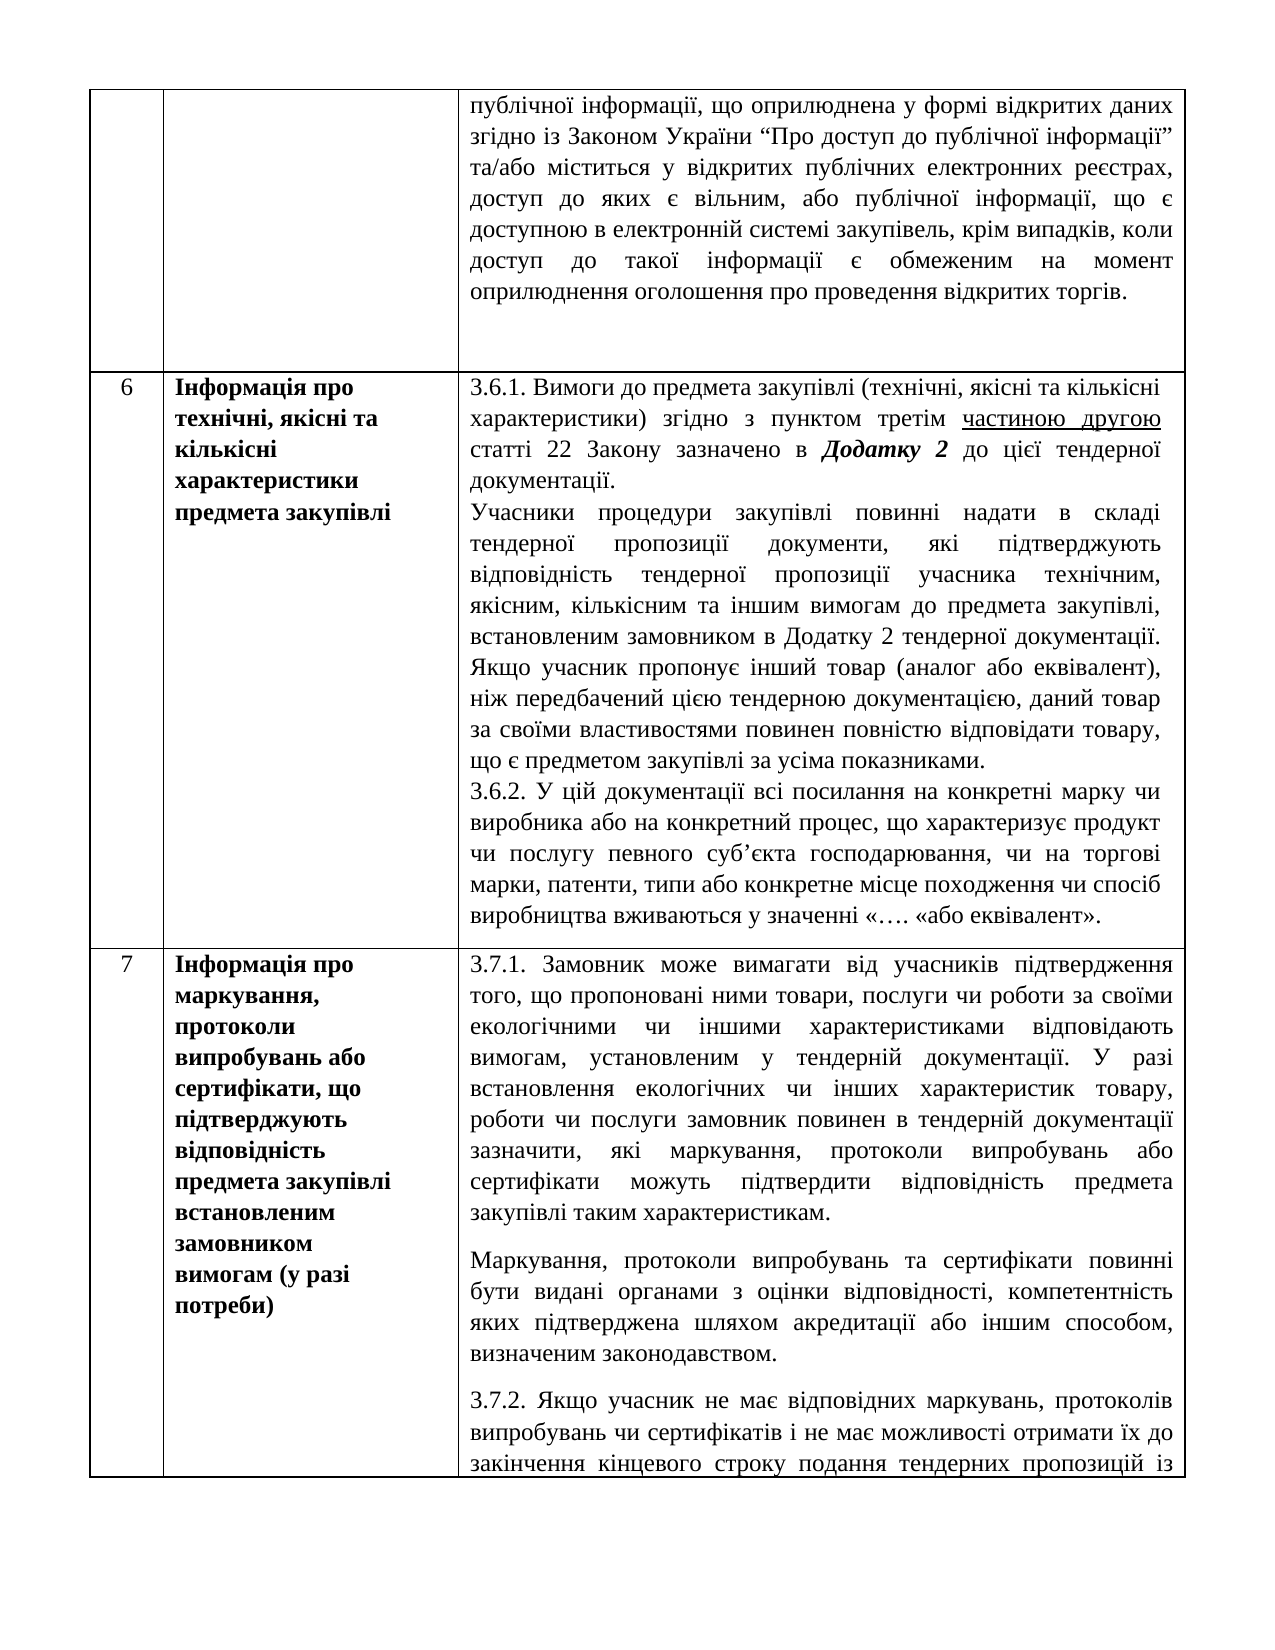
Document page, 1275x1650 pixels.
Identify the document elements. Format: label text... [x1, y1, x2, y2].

table_cell 6 [91, 373, 163, 948]
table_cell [459, 90, 1184, 371]
table_cell Інформація про технічні, якісні та кількісні характеристики предмета закупівлі [164, 373, 458, 948]
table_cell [164, 90, 458, 371]
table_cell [164, 949, 458, 1476]
table_cell 3.6.1. Вимоги до предмета закупівлі (технічні, якісні та кількісні характеристики) згідно з пунктом третім частиною другою статті 22 Закону зазначено в Додатку 2 до цієї тендерної документації. Учасники процедури закупівлі повинні надати в складі тендерної пропозиції документи, які підтверджують відповідність тендерної пропозиції учасника технічним, якісним, кількісним та іншим вимогам до предмета закупівлі, встановленим замовником в Додатку 2 тендерної документації. Якщо учасник пропонує інший товар (аналог або еквівалент), ніж передбачений цією тендерною документацією, даний товар за своїми властивостями повинен повністю відповідати товару, що є предметом закупівлі за усіма показниками. 3.6.2. У цій документації всі посилання на конкретні марку чи виробника або на конкретний процес, що характеризує продукт чи послугу певного суб’єкта господарювання, чи на торгові марки, патенти, типи або конкретне місце походження чи спосіб виробництва вживаються у значенні «…. «або еквівалент». [459, 373, 1184, 948]
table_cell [459, 949, 1184, 1476]
table_cell 7 [91, 949, 163, 1476]
table_cell 5 [91, 90, 163, 371]
